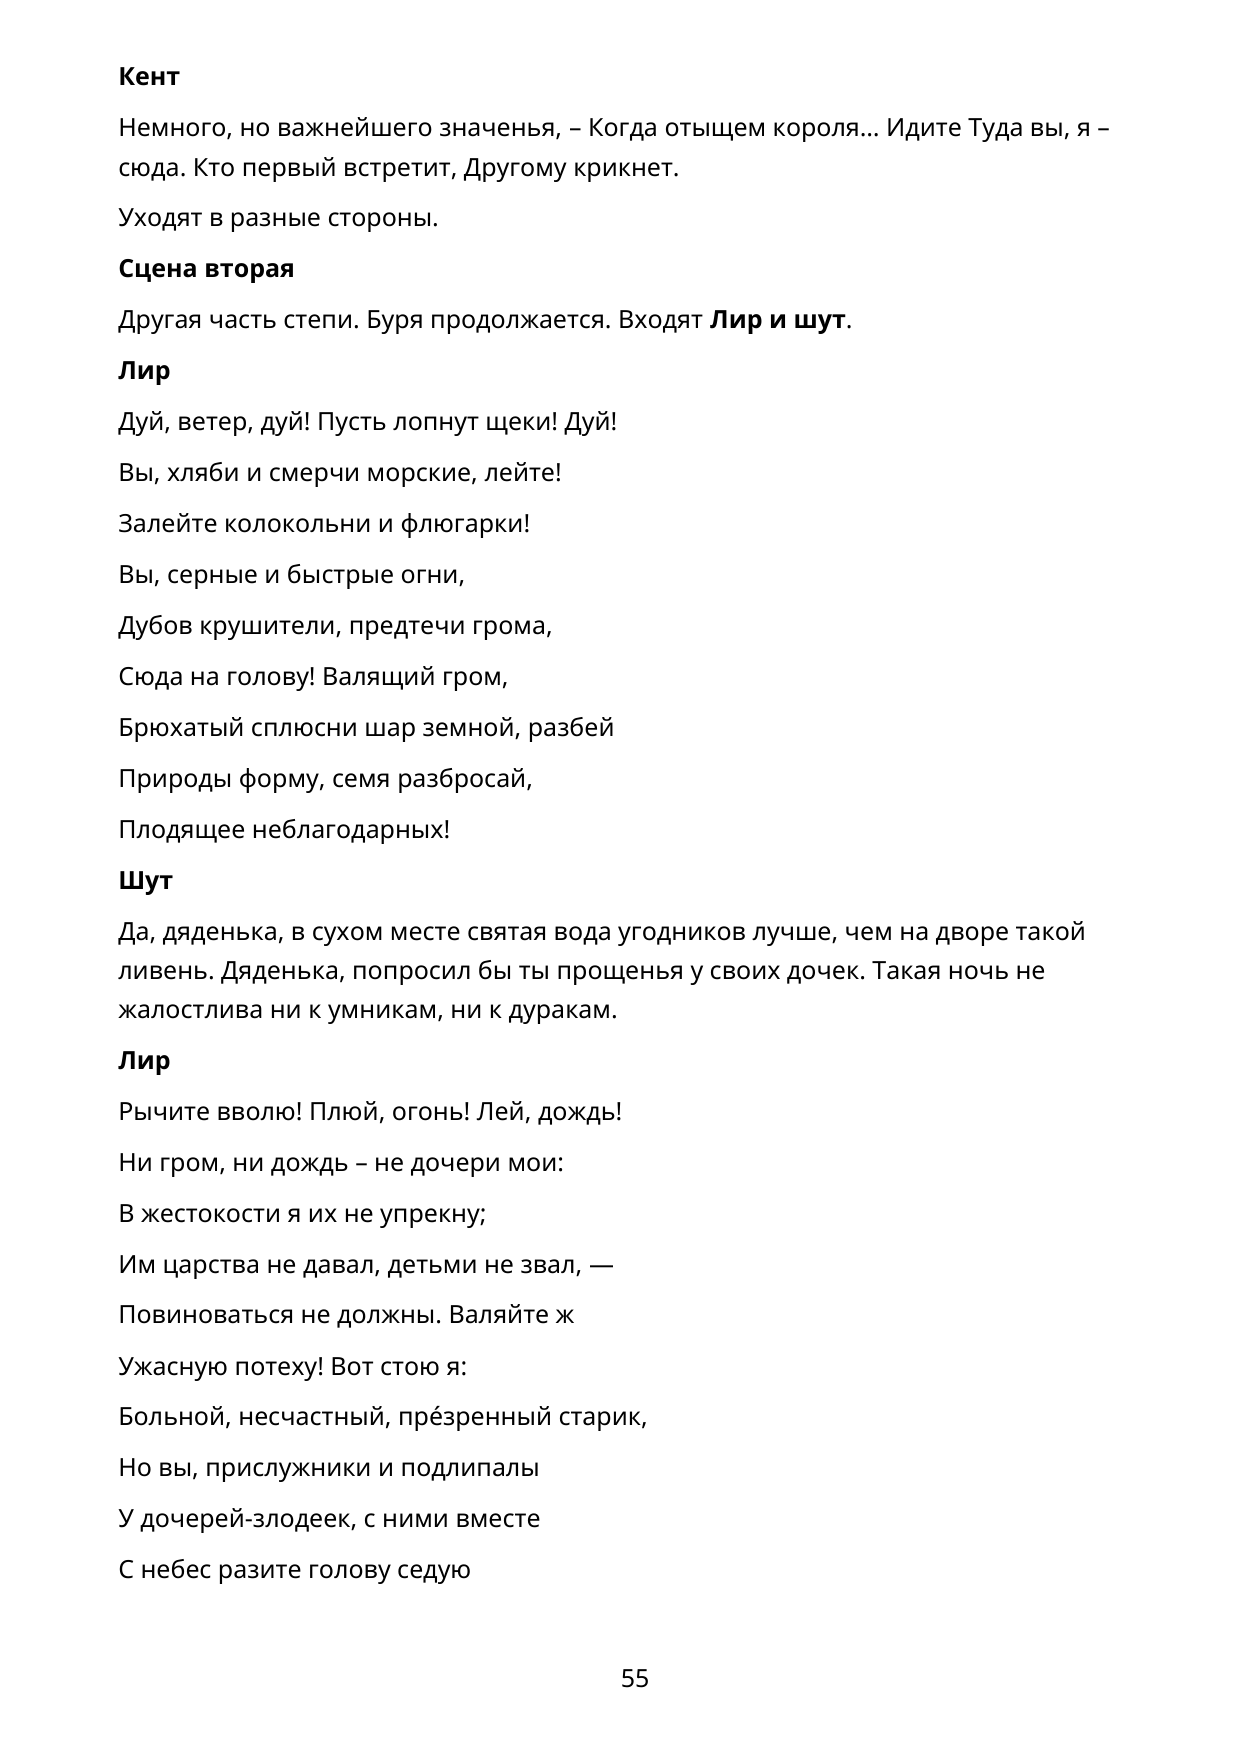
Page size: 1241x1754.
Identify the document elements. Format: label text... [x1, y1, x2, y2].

text Вы, хляби и смерчи морские, лейте! [118, 455, 1152, 489]
text Ужасную потеху! Вот стою я: [118, 1348, 1152, 1382]
text Но вы, прислужники и подлипалы [118, 1450, 1152, 1484]
text С небес разите голову седую [118, 1552, 1152, 1586]
text Залейте колокольни и флюгарки! [118, 506, 1152, 540]
text Им царства не давал, детьми не звал, — [118, 1246, 1152, 1280]
text Плодящее неблагодарных! [118, 811, 1152, 845]
text Брюхатый сплюсни шар земной, разбей [118, 709, 1152, 743]
text Лир [118, 1042, 1152, 1077]
text Сюда на голову! Валящий гром, [118, 658, 1152, 693]
text Кент [118, 59, 1152, 93]
text Дуй, ветер, дуй! Пусть лопнут щеки! Дуй! [118, 404, 1152, 438]
text У дочерей-злодеек, с ними вместе [118, 1501, 1152, 1535]
text Природы форму, семя разбросай, [118, 760, 1152, 794]
text Вы, серные и быстрые огни, [118, 557, 1152, 591]
text Рычите вволю! Плюй, огонь! Лей, дождь! [118, 1093, 1152, 1127]
text Шут [118, 862, 1152, 896]
text Другая часть степи. Буря продолжается. Входят Лир и шут. [118, 302, 1152, 336]
subtitle Сцена вторая [118, 251, 1152, 285]
text Да, дяденька, в сухом месте святая вода угодников лучше, чем на дворе такой ливень. Дяденька, попросил бы ты прощенья у своих дочек. Такая ночь не жалостлива ни к умникам, ни к дуракам. [118, 913, 1152, 1026]
text В жестокости я их не упрекну; [118, 1195, 1152, 1229]
text Уходят в разные стороны. [118, 200, 1152, 234]
text Повиноваться не должны. Валяйте ж [118, 1297, 1152, 1331]
text Ни гром, ни дождь – не дочери мои: [118, 1144, 1152, 1178]
text Лир [118, 353, 1152, 387]
text Больной, несчастный, пре́зренный старик, [118, 1399, 1152, 1433]
text Немного, но важнейшего значенья, – Когда отыщем короля… Идите Туда вы, я – сюда. Кто первый встретит, Другому крикнет. [118, 110, 1152, 183]
text Дубов крушители, предтечи грома, [118, 608, 1152, 642]
